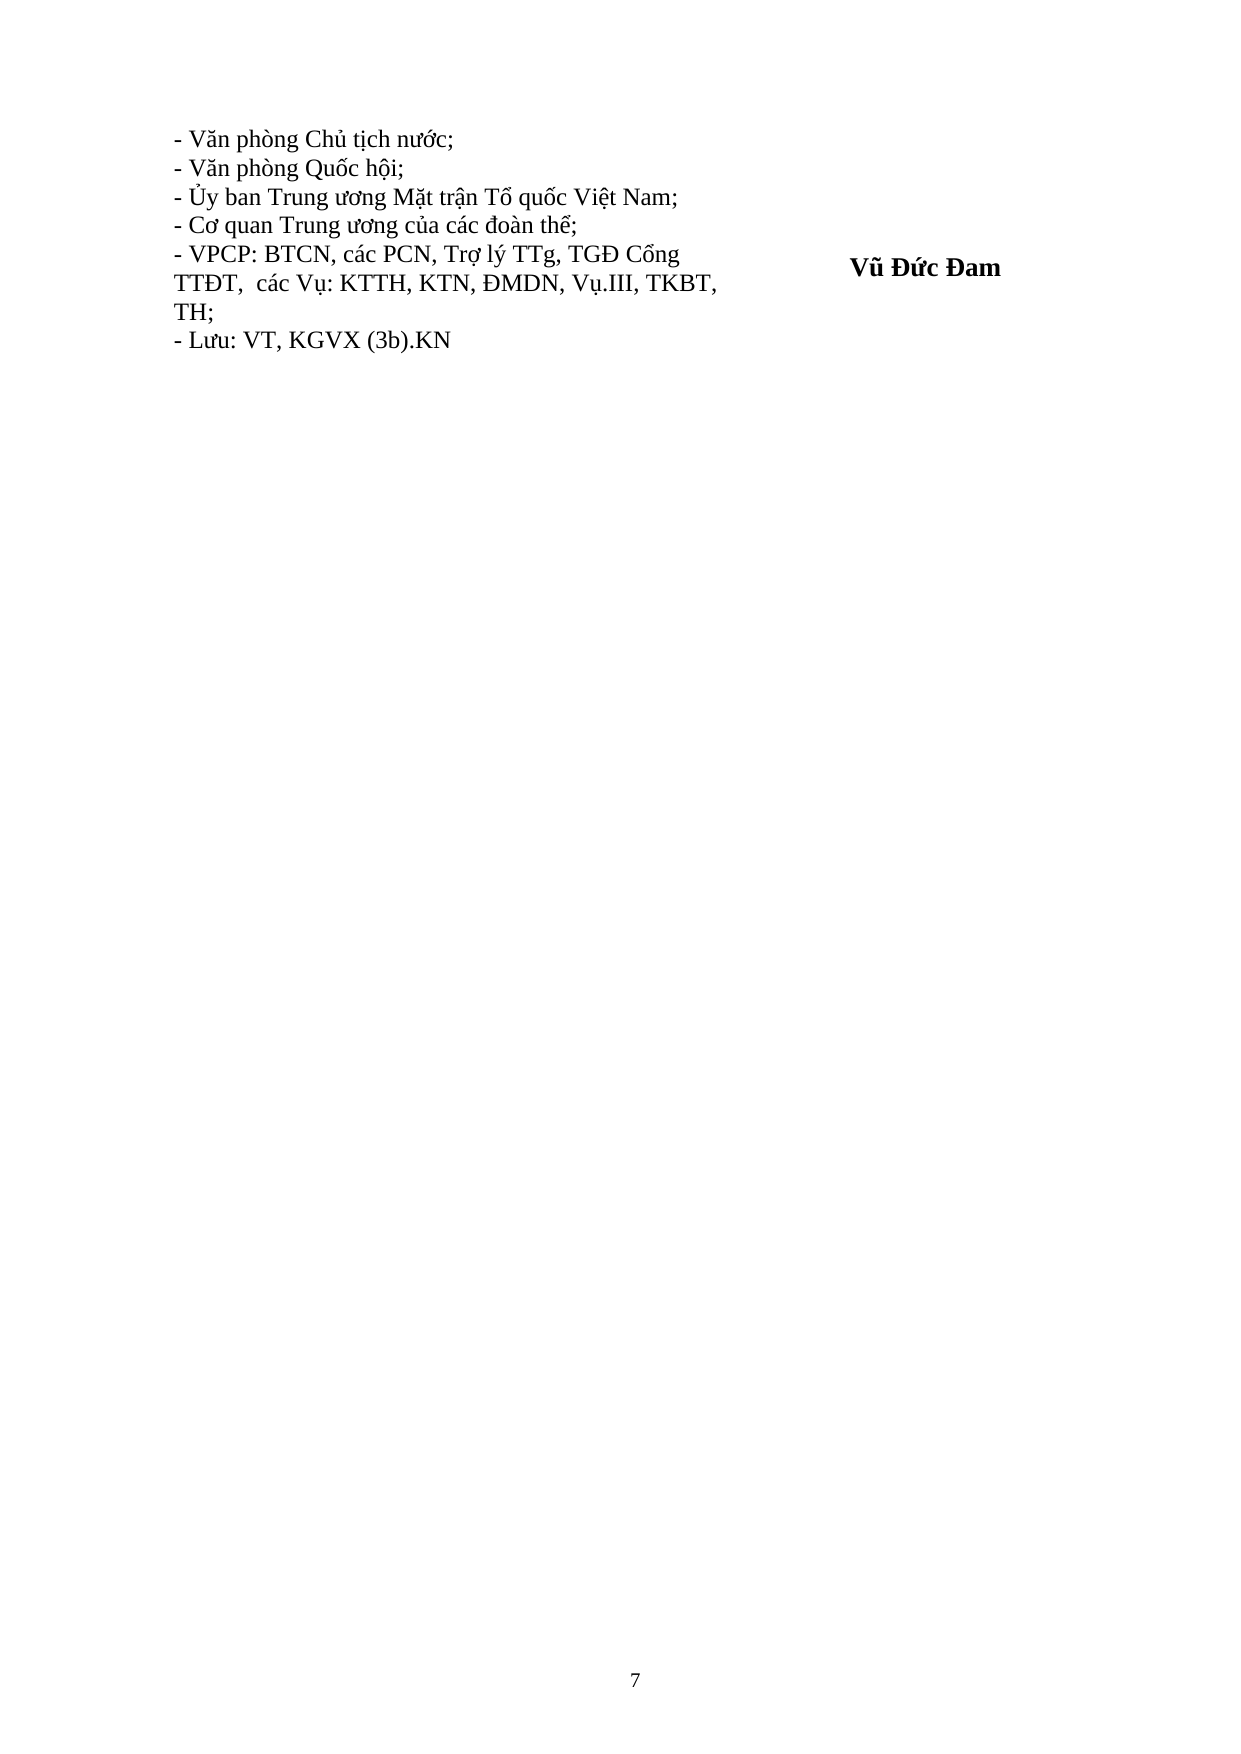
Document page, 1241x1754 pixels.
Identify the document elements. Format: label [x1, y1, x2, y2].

table_header [743, 118, 1107, 354]
table_header [163, 118, 743, 354]
